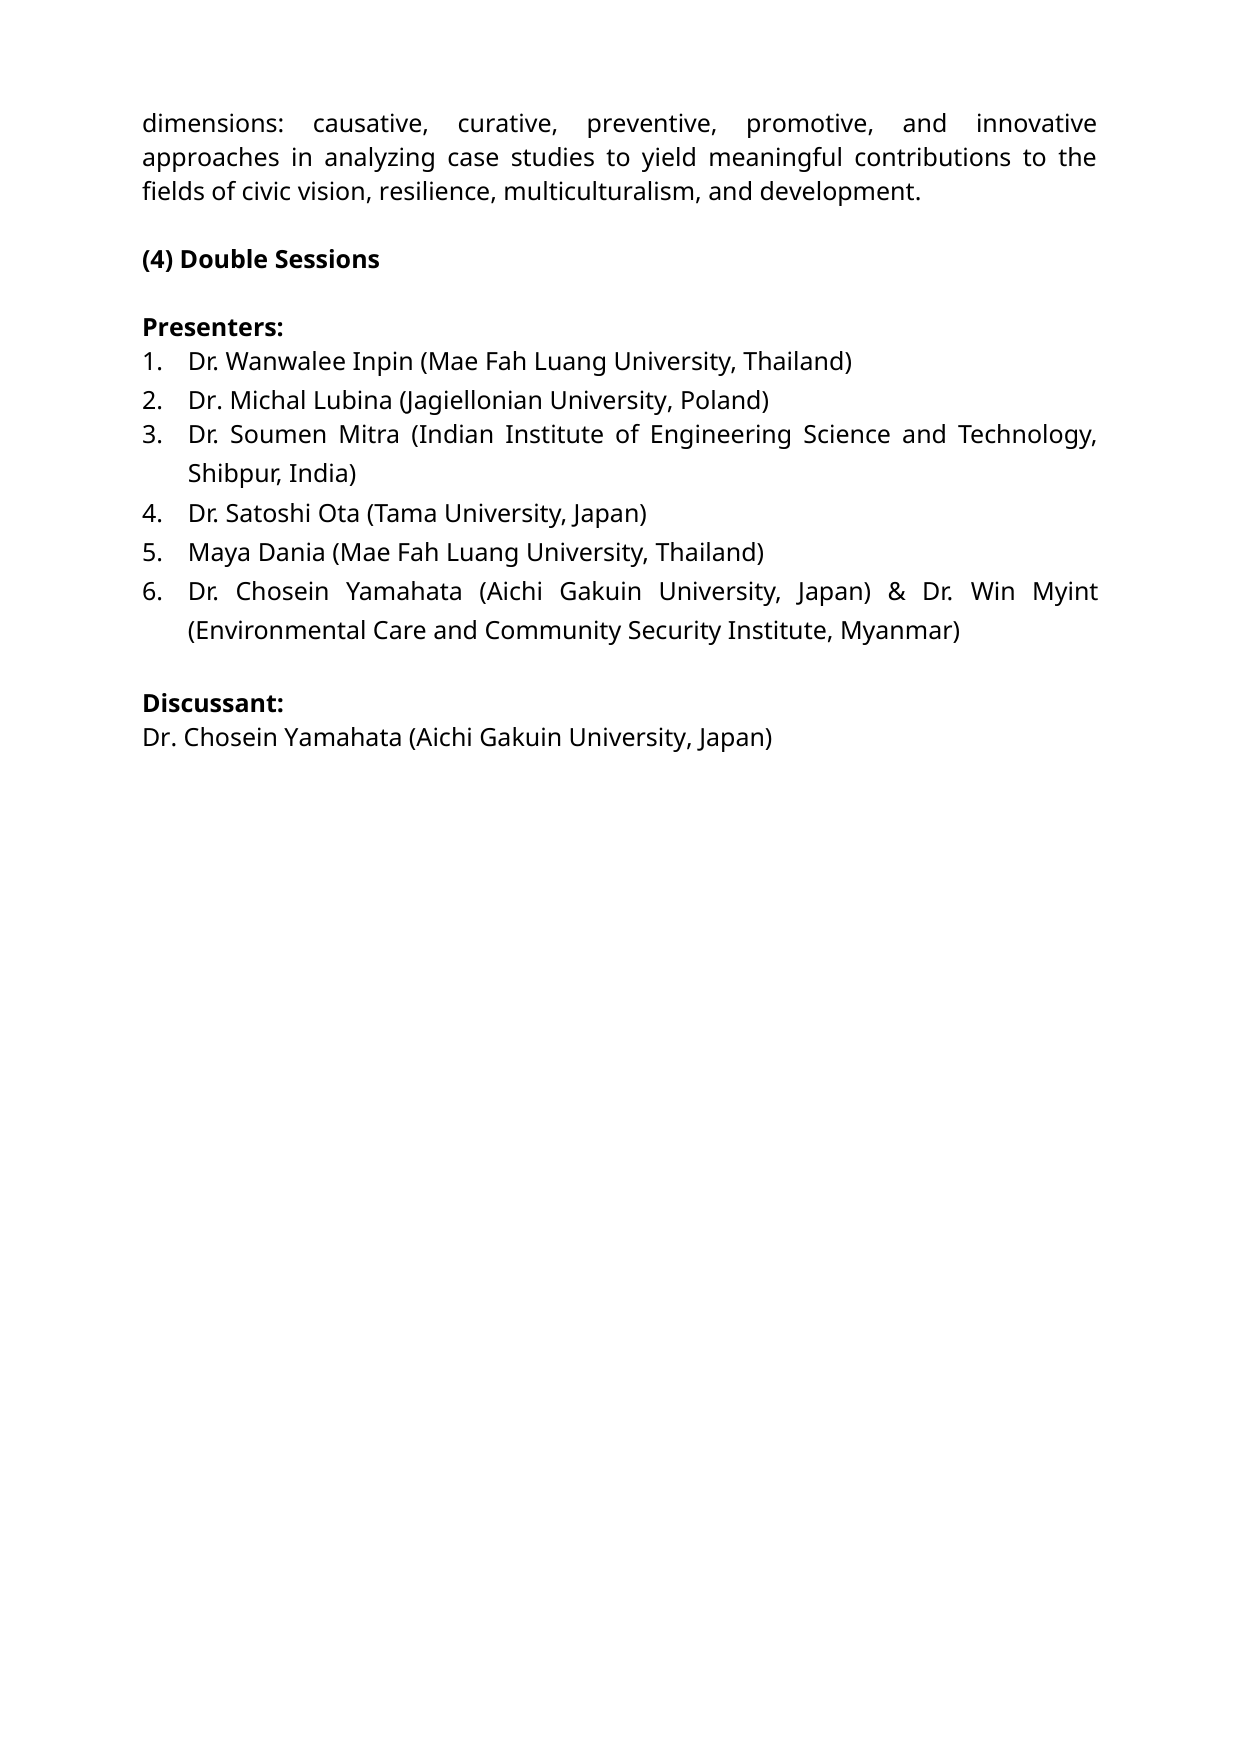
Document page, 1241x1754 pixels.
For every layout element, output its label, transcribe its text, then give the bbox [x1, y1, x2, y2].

text Presenters: [142, 310, 1098, 344]
list Dr. Wanwalee Inpin (Mae Fah Luang University, Thailand) [142, 344, 1098, 378]
list Dr. Satoshi Ota (Tama University, Japan) [142, 495, 1098, 529]
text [142, 105, 1098, 207]
text Discussant: [142, 686, 1098, 720]
list Dr. Chosein Yamahata (Aichi Gakuin University, Japan) & Dr. Win Myint (Environmental Care and Community Security Institute, Myanmar) [142, 574, 1098, 647]
list Dr. Michal Lubina (Jagiellonian University, Poland) [142, 383, 1098, 417]
text Dr. Chosein Yamahata (Aichi Gakuin University, Japan) [142, 720, 1098, 754]
list Maya Dania (Mae Fah Luang University, Thailand) [142, 534, 1098, 568]
text (4) Double Sessions [142, 242, 1098, 276]
list Dr. Soumen Mitra (Indian Institute of Engineering Science and Technology, Shibpur, India) [142, 417, 1098, 490]
